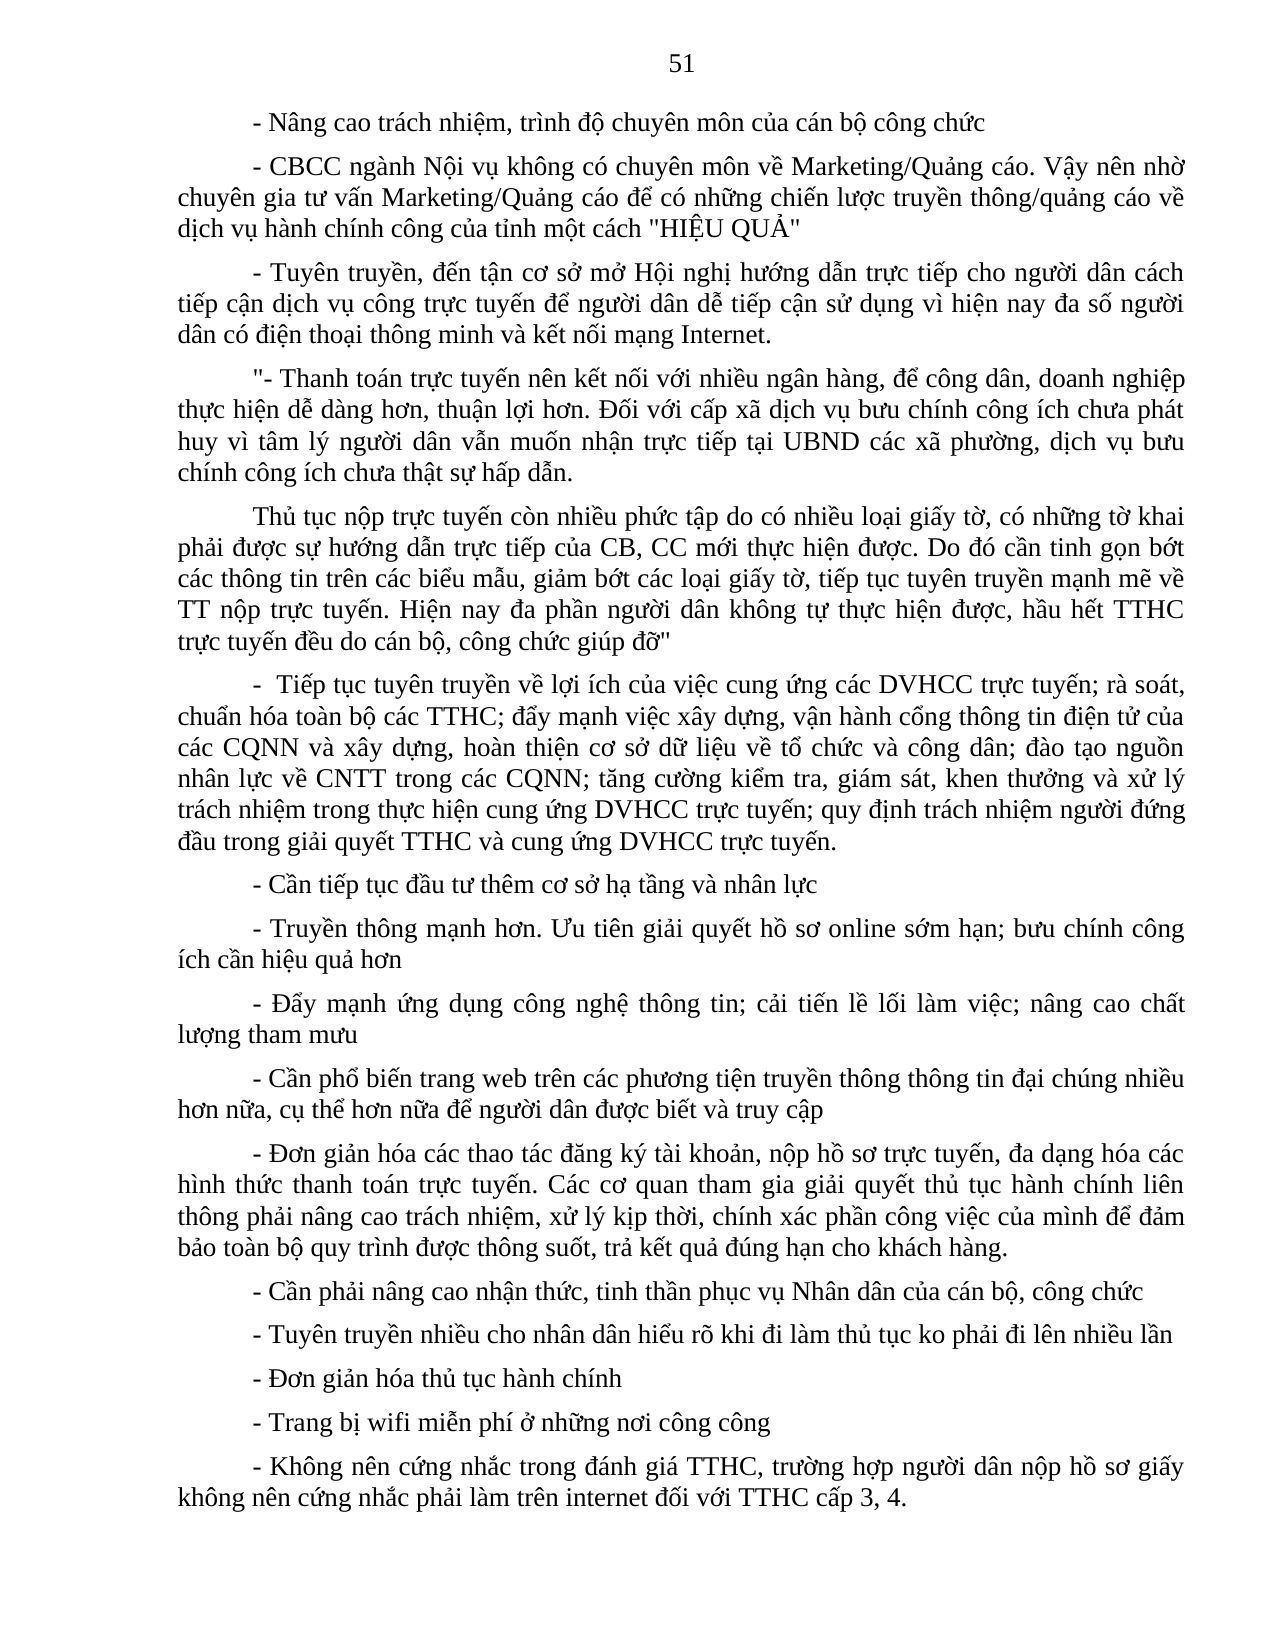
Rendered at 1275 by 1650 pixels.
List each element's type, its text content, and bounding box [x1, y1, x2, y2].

text - Tuyên truyền, đến tận cơ sở mở Hội nghị hướng dẫn trực tiếp cho người dân cách tiếp cận dịch vụ công trực tuyến để người dân dễ tiếp cận sử dụng vì hiện nay đa số người dân có điện thoại thông minh và kết nối mạng Internet. [177, 256, 1186, 350]
text "- Thanh toán trực tuyến nên kết nối với nhiều ngân hàng, để công dân, doanh nghiệp thực hiện dễ dàng hơn, thuận lợi hơn. Đối với cấp xã dịch vụ bưu chính công ích chưa phát huy vì tâm lý người dân vẫn muốn nhận trực tiếp tại UBND các xã phường, dịch vụ bưu chính công ích chưa thật sự hấp dẫn. [177, 363, 1186, 488]
text - Nâng cao trách nhiệm, trình độ chuyên môn của cán bộ công chức [177, 106, 1186, 138]
text - Đẩy mạnh ứng dụng công nghệ thông tin; cải tiến lề lối làm việc; nâng cao chất lượng tham mưu [177, 988, 1186, 1050]
text - Tuyên truyền nhiều cho nhân dân hiểu rõ khi đi làm thủ tục ko phải đi lên nhiều lần [177, 1319, 1186, 1350]
text - Cần phổ biến trang web trên các phương tiện truyền thông thông tin đại chúng nhiều hơn nữa, cụ thể hơn nữa để người dân được biết và truy cập [177, 1063, 1186, 1125]
text - Tiếp tục tuyên truyền về lợi ích của việc cung ứng các DVHCC trực tuyến; rà soát, chuẩn hóa toàn bộ các TTHC; đẩy mạnh việc xây dựng, vận hành cổng thông tin điện tử của các CQNN và xây dựng, hoàn thiện cơ sở dữ liệu về tổ chức và công dân; đào tạo nguồn nhân lực về CNTT trong các CQNN; tăng cường kiểm tra, giám sát, khen thưởng và xử lý trách nhiệm trong thực hiện cung ứng DVHCC trực tuyến; quy định trách nhiệm người đứng đầu trong giải quyết TTHC và cung ứng DVHCC trực tuyến. [177, 669, 1186, 856]
text - Đơn giản hóa các thao tác đăng ký tài khoản, nộp hồ sơ trực tuyến, đa dạng hóa các hình thức thanh toán trực tuyến. Các cơ quan tham gia giải quyết thủ tục hành chính liên thông phải nâng cao trách nhiệm, xử lý kịp thời, chính xác phần công việc của mình để đảm bảo toàn bộ quy trình được thông suốt, trả kết quả đúng hạn cho khách hàng. [177, 1138, 1186, 1263]
text Thủ tục nộp trực tuyến còn nhiều phức tập do có nhiều loại giấy tờ, có những tờ khai phải được sự hướng dẫn trực tiếp của CB, CC mới thực hiện được. Do đó cần tinh gọn bớt các thông tin trên các biểu mẫu, giảm bớt các loại giấy tờ, tiếp tục tuyên truyền mạnh mẽ về TT nộp trực tuyến. Hiện nay đa phần người dân không tự thực hiện được, hầu hết TTHC trực tuyến đều do cán bộ, công chức giúp đỡ" [177, 500, 1186, 656]
text - Truyền thông mạnh hơn. Ưu tiên giải quyết hồ sơ online sớm hạn; bưu chính công ích cần hiệu quả hơn [177, 913, 1186, 975]
text - CBCC ngành Nội vụ không có chuyên môn về Marketing/Quảng cáo. Vậy nên nhờ chuyên gia tư vấn Marketing/Quảng cáo để có những chiến lược truyền thông/quảng cáo về dịch vụ hành chính công của tỉnh một cách "HIỆU QUẢ" [177, 150, 1186, 244]
text - Cần tiếp tục đầu tư thêm cơ sở hạ tầng và nhân lực [177, 869, 1186, 900]
text - Không nên cứng nhắc trong đánh giá TTHC, trường hợp người dân nộp hồ sơ giấy không nên cứng nhắc phải làm trên internet đối với TTHC cấp 3, 4. [177, 1450, 1186, 1513]
text - Đơn giản hóa thủ tục hành chính [177, 1363, 1186, 1394]
text - Cần phải nâng cao nhận thức, tinh thần phục vụ Nhân dân của cán bộ, công chức [177, 1275, 1186, 1306]
text - Trang bị wifi miễn phí ở những nơi công công [177, 1406, 1186, 1438]
